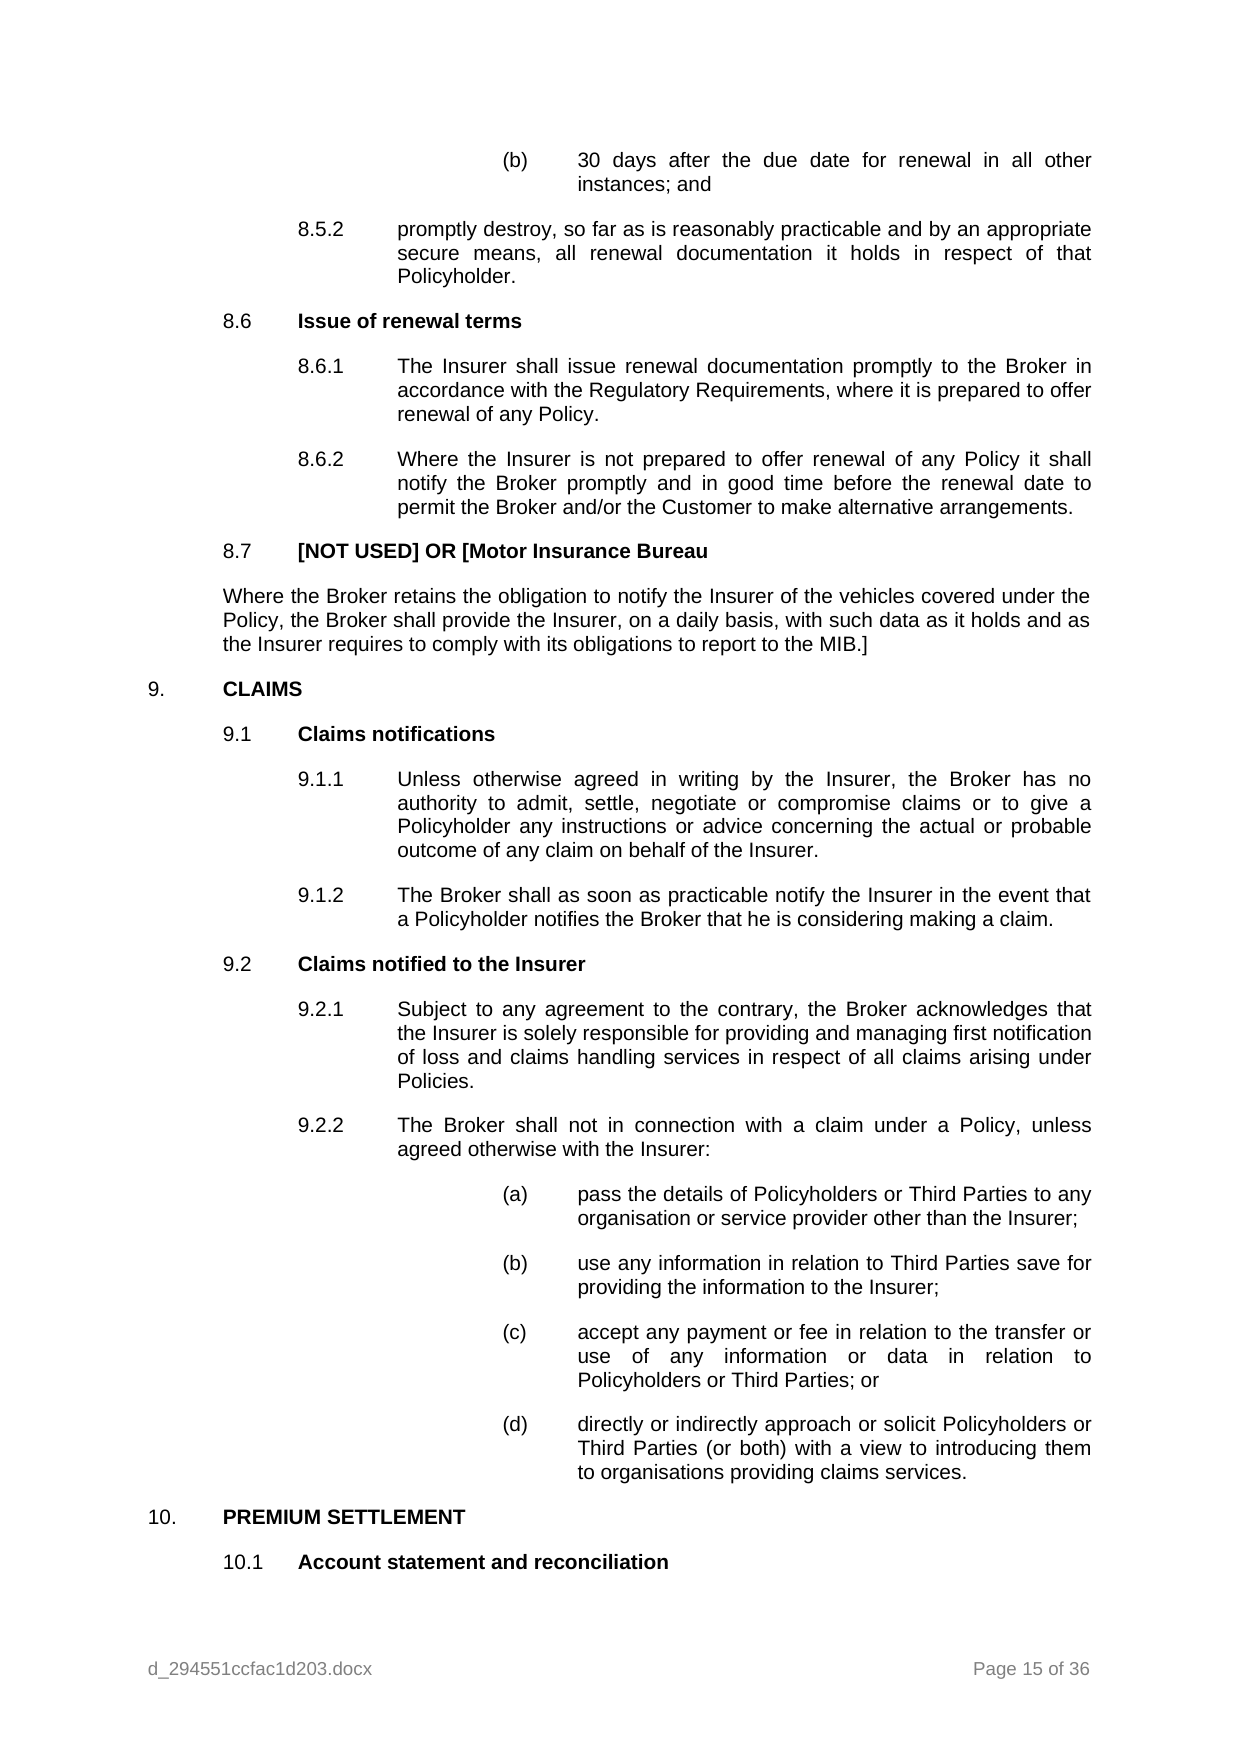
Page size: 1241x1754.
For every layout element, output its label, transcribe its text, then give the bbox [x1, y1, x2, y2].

subtitle pass the details of Policyholders or Third Parties to any organisation or service provider other than the Insurer; [502, 1182, 1092, 1230]
text Where the Broker retains the obligation to notify the Insurer of the vehicles covered under the Policy, the Broker shall provide the Insurer, on a daily basis, with such data as it holds and as the Insurer requires to comply with its obligations to report to the MIB.] [223, 584, 1092, 656]
subtitle The Broker shall not in connection with a claim under a Policy, unless agreed otherwise with the Insurer: [298, 1113, 1092, 1161]
subtitle PREMIUM SETTLEMENT [148, 1505, 1092, 1529]
subtitle CLAIMS [148, 677, 1092, 701]
subtitle Account statement and reconciliation [223, 1550, 1092, 1574]
subtitle use any information in relation to Third Parties save for providing the information to the Insurer; [502, 1251, 1092, 1299]
subtitle Subject to any agreement to the contrary, the Broker acknowledges that the Insurer is solely responsible for providing and managing first notification of loss and claims handling services in respect of all claims arising under Policies. [298, 997, 1092, 1092]
subtitle Where the Insurer is not prepared to offer renewal of any Policy it shall notify the Broker promptly and in good time before the renewal date to permit the Broker and/or the Customer to make alternative arrangements. [298, 447, 1092, 518]
subtitle Claims notifications [223, 722, 1092, 746]
subtitle The Broker shall as soon as practicable notify the Insurer in the event that a Policyholder notifies the Broker that he is considering making a claim. [298, 883, 1092, 931]
subtitle promptly destroy, so far as is reasonably practicable and by an appropriate secure means, all renewal documentation it holds in respect of that Policyholder. [298, 216, 1092, 288]
subtitle Claims notified to the Insurer [223, 952, 1092, 976]
subtitle directly or indirectly approach or solicit Policyholders or Third Parties (or both) with a view to introducing them to organisations providing claims services. [502, 1412, 1092, 1484]
subtitle Issue of renewal terms [223, 309, 1092, 333]
subtitle The Insurer shall issue renewal documentation promptly to the Broker in accordance with the Regulatory Requirements, where it is prepared to offer renewal of any Policy. [298, 354, 1092, 426]
subtitle Unless otherwise agreed in writing by the Insurer, the Broker has no authority to admit, settle, negotiate or compromise claims or to give a Policyholder any instructions or advice concerning the actual or probable outcome of any claim on behalf of the Insurer. [298, 766, 1092, 862]
subtitle [NOT USED] OR [Motor Insurance Bureau [223, 539, 1092, 563]
subtitle accept any payment or fee in relation to the transfer or use of any information or data in relation to Policyholders or Third Parties; or [502, 1319, 1092, 1391]
subtitle 30 days after the due date for renewal in all other instances; and [502, 148, 1092, 196]
